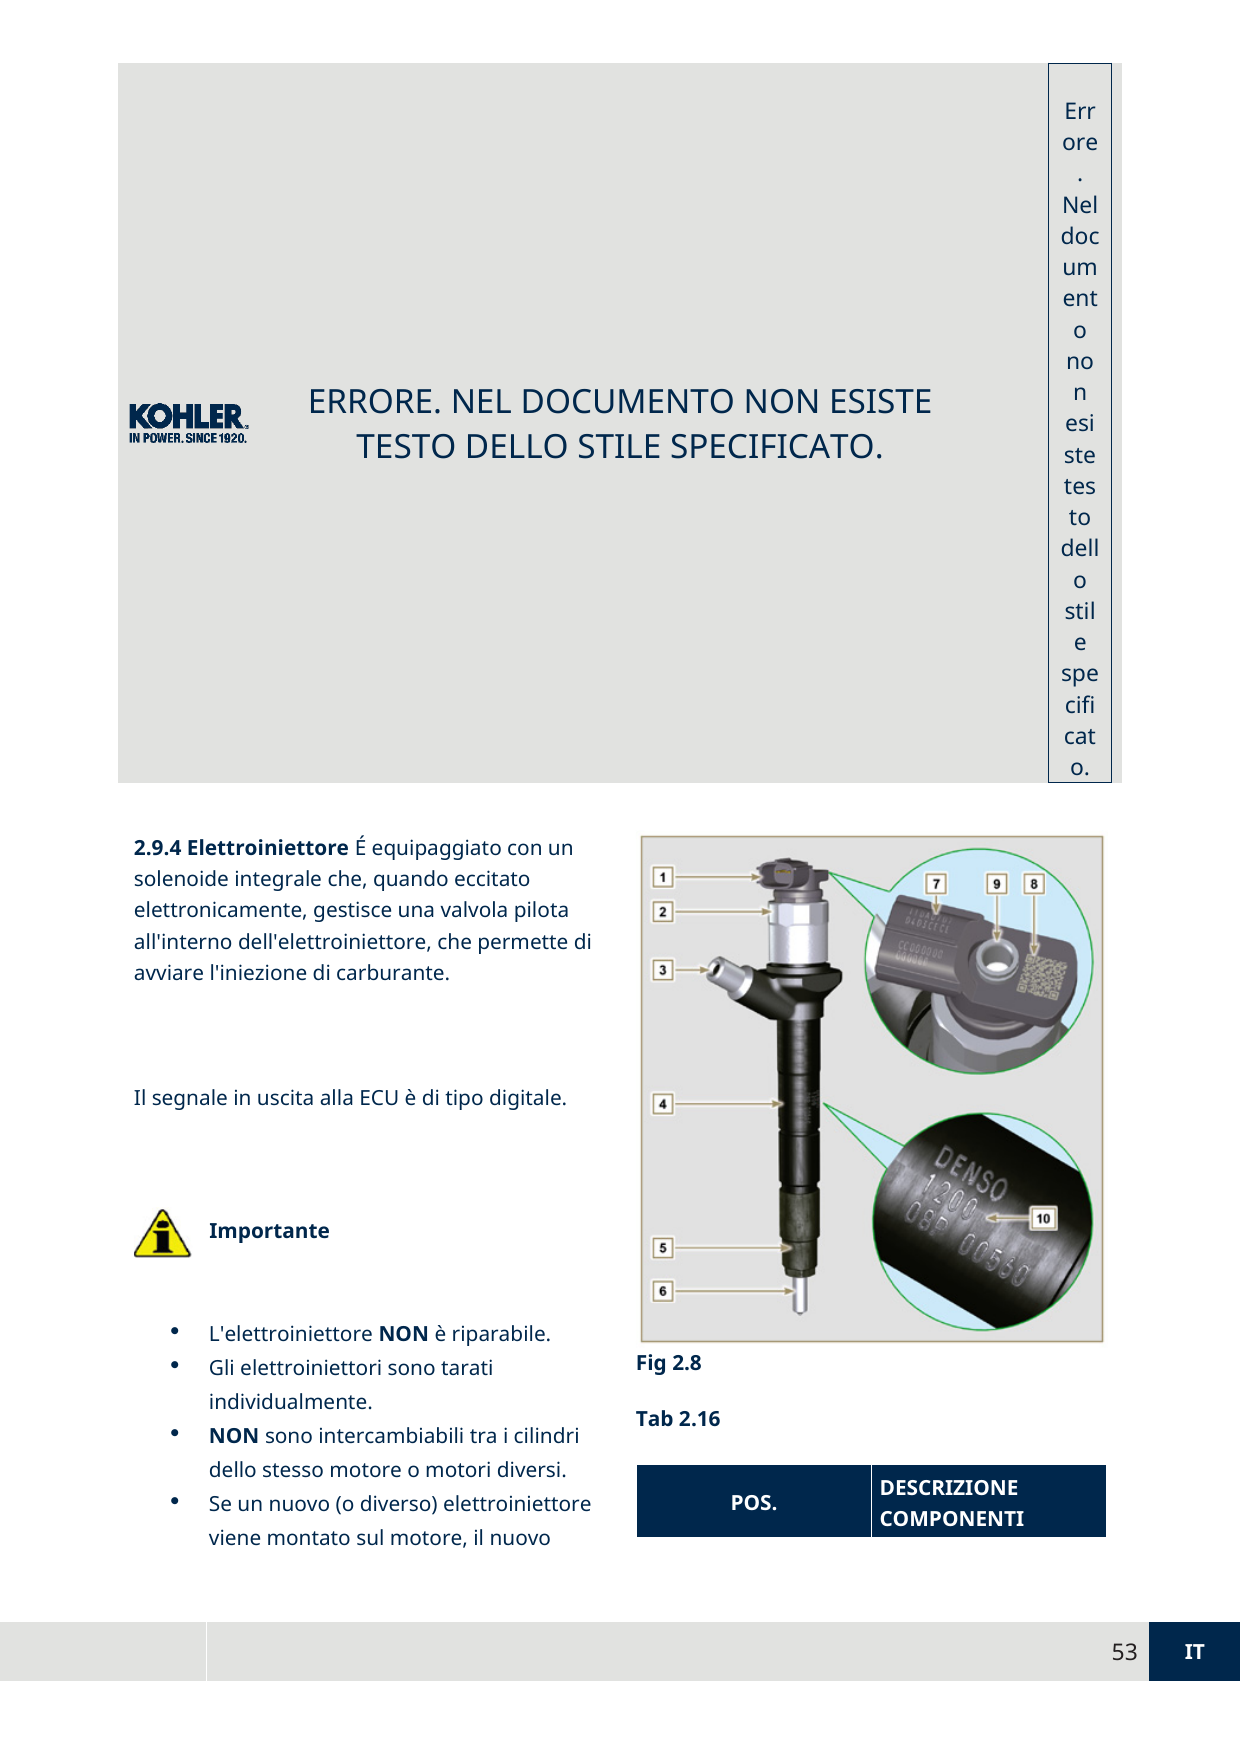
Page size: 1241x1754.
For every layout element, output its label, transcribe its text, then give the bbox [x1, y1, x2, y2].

picture [129, 403, 249, 443]
picture [133, 1207, 193, 1258]
table_header Fig 2.8 Tab 2.16 [620, 815, 1122, 1567]
picture [635, 830, 1108, 1348]
table_header 2.9.4 Elettroiniettore É equipaggiato con un solenoide integrale che, quando eccitato elettronicamente, gestisce una valvola pilota all'interno dell'elettroiniettore, che permette di avviare l'iniezione di carburante. Il segnale in uscita alla ECU è di tipo digitale. Importante L'elettroiniettore NON è riparabile. Gli elettroiniettori sono tarati individualmente. NON sono intercambiabili tra i cilindri dello stesso motore o motori diversi. Se un nuovo (o diverso) elettroiniettore viene montato sul motore, il nuovo codice di taratura (codice QR) deve essere inserito nella centralina ECU tramite lo strumento per la diagnostica (ST_01) . NON montare elettroiniettori nuovi o differenti in assenza della strumentazione necessaria per l'inserimento del codice di taratura elettroiniettore. Il carburante contenente impurità causa gravi danni all'elettroiniettore. L' elettroiniettore per motori Stage V è differente e non è intercambiabile con le altre versioni motore. [118, 815, 620, 1567]
